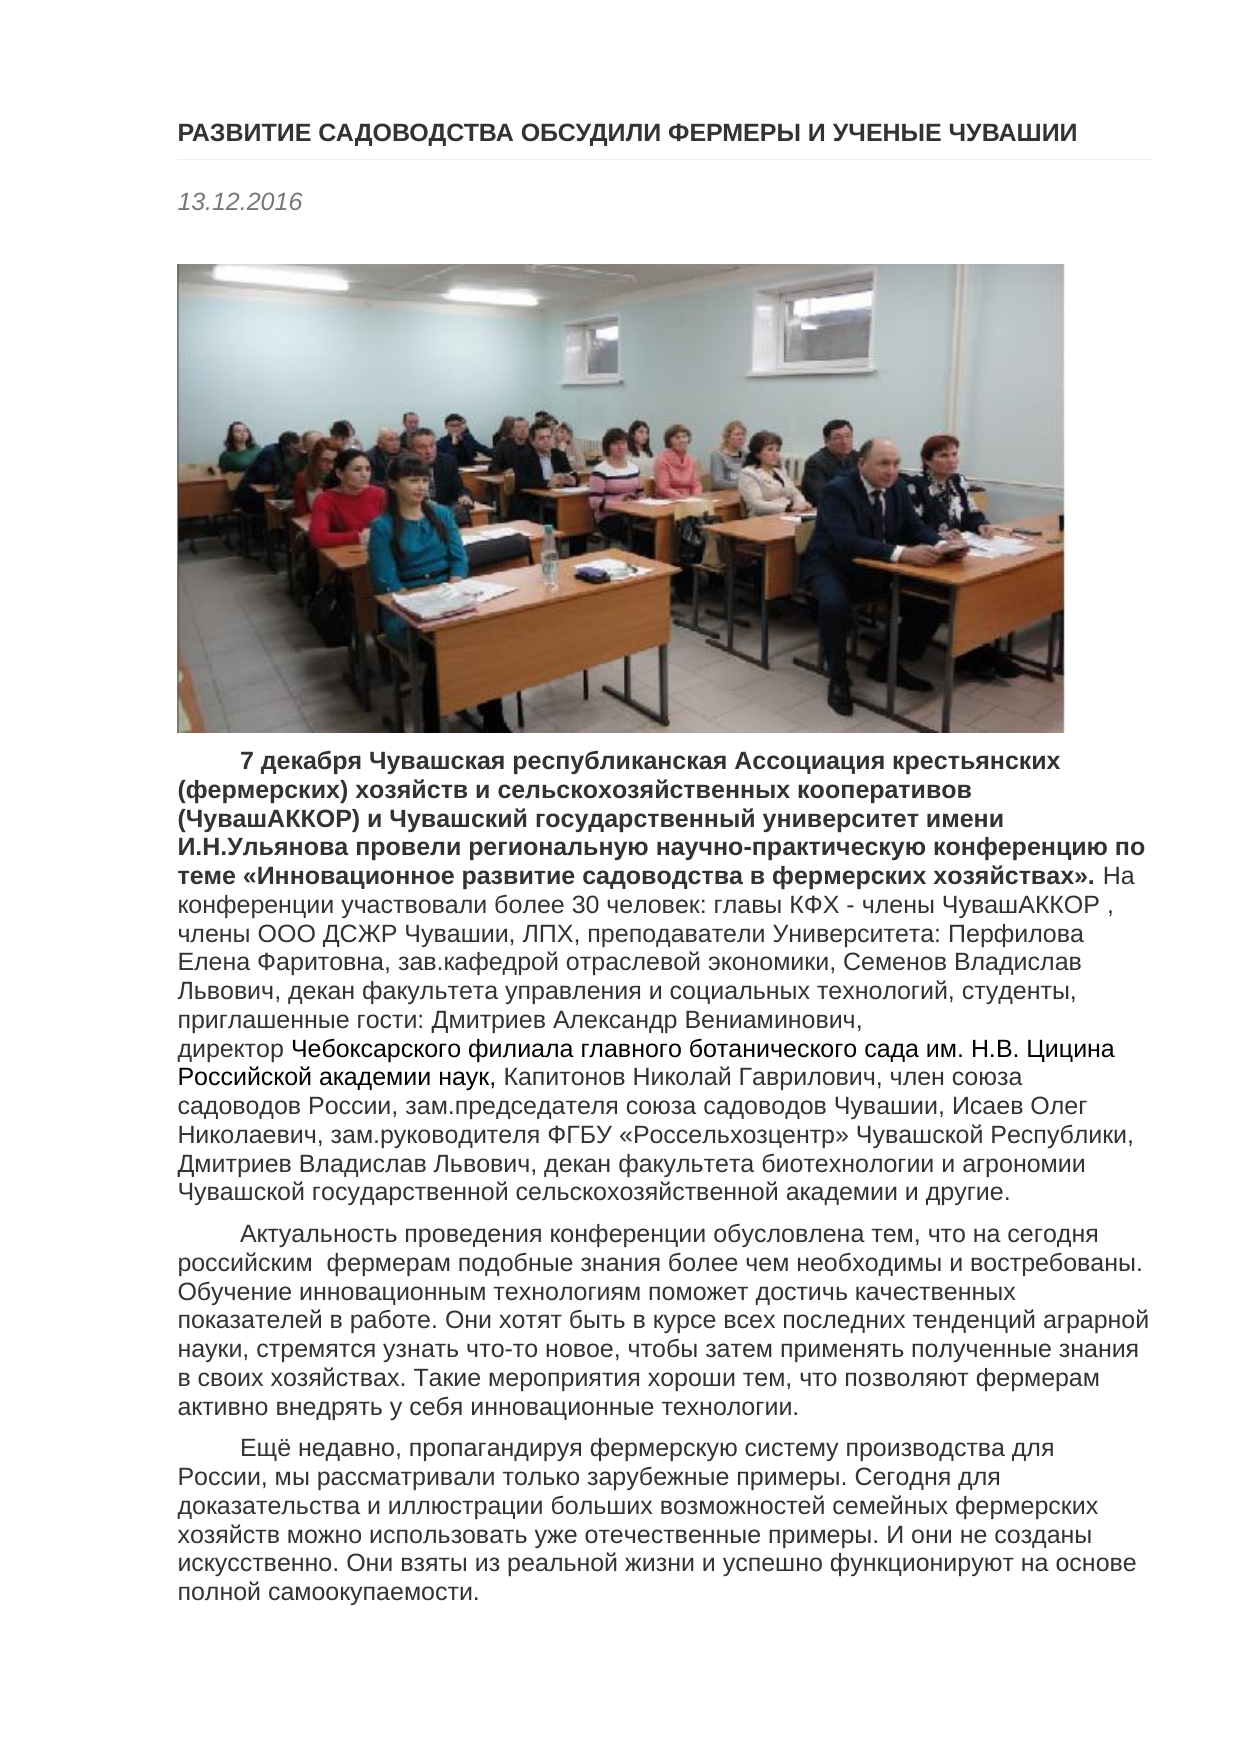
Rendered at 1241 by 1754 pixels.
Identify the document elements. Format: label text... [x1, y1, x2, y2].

text 13.12.2016 [177, 186, 1152, 215]
text РАЗВИТИЕ САДОВОДСТВА ОБСУДИЛИ ФЕРМЕРЫ И УЧЕНЫЕ ЧУВАШИИ [177, 118, 1152, 159]
picture [177, 264, 1068, 733]
text 7 декабря Чувашская республиканская Ассоциация крестьянских (фермерских) хозяйств и сельскохозяйственных кооперативов (ЧувашАККОР) и Чувашский государственный университет имени И.Н.Ульянова провели региональную научно-практическую конференцию по теме «Инновационное развитие садоводства в фермерских хозяйствах». На конференции участвовали более 30 человек: главы КФХ - члены ЧувашАККОР , члены ООО ДСЖР Чувашии, ЛПХ, преподаватели Университета: Перфилова Елена Фаритовна, зав.кафедрой отраслевой экономики, Семенов Владислав Львович, декан факультета управления и социальных технологий, студенты, приглашенные гости: Дмитриев Александр Вениаминович, директор Чебоксарского филиала главного ботанического сада им. Н.В. Цицина Российской академии наук, Капитонов Николай Гаврилович, член союза садоводов России, зам.председателя союза садоводов Чувашии, Исаев Олег Николаевич, зам.руководителя ФГБУ «Россельхозцентр» Чувашской Республики, Дмитриев Владислав Львович, декан факультета биотехнологии и агрономии Чувашской государственной сельскохозяйственной академии и другие. [177, 746, 1152, 1206]
text Ещё недавно, пропагандируя фермерскую систему производства для России, мы рассматривали только зарубежные примеры. Сегодня для доказательства и иллюстрации больших возможностей семейных фермерских хозяйств можно использовать уже отечественные примеры. И они не созданы искусственно. Они взяты из реальной жизни и успешно функционируют на основе полной самоокупаемости. [177, 1433, 1152, 1606]
text Актуальность проведения конференции обусловлена тем, что на сегодня российским фермерам подобные знания более чем необходимы и востребованы. Обучение инновационным технологиям поможет достичь качественных показателей в работе. Они хотят быть в курсе всех последних тенденций аграрной науки, стремятся узнать что-то новое, чтобы затем применять полученные знания в своих хозяйствах. Такие мероприятия хороши тем, что позволяют фермерам активно внедрять у себя инновационные технологии. [177, 1219, 1152, 1420]
